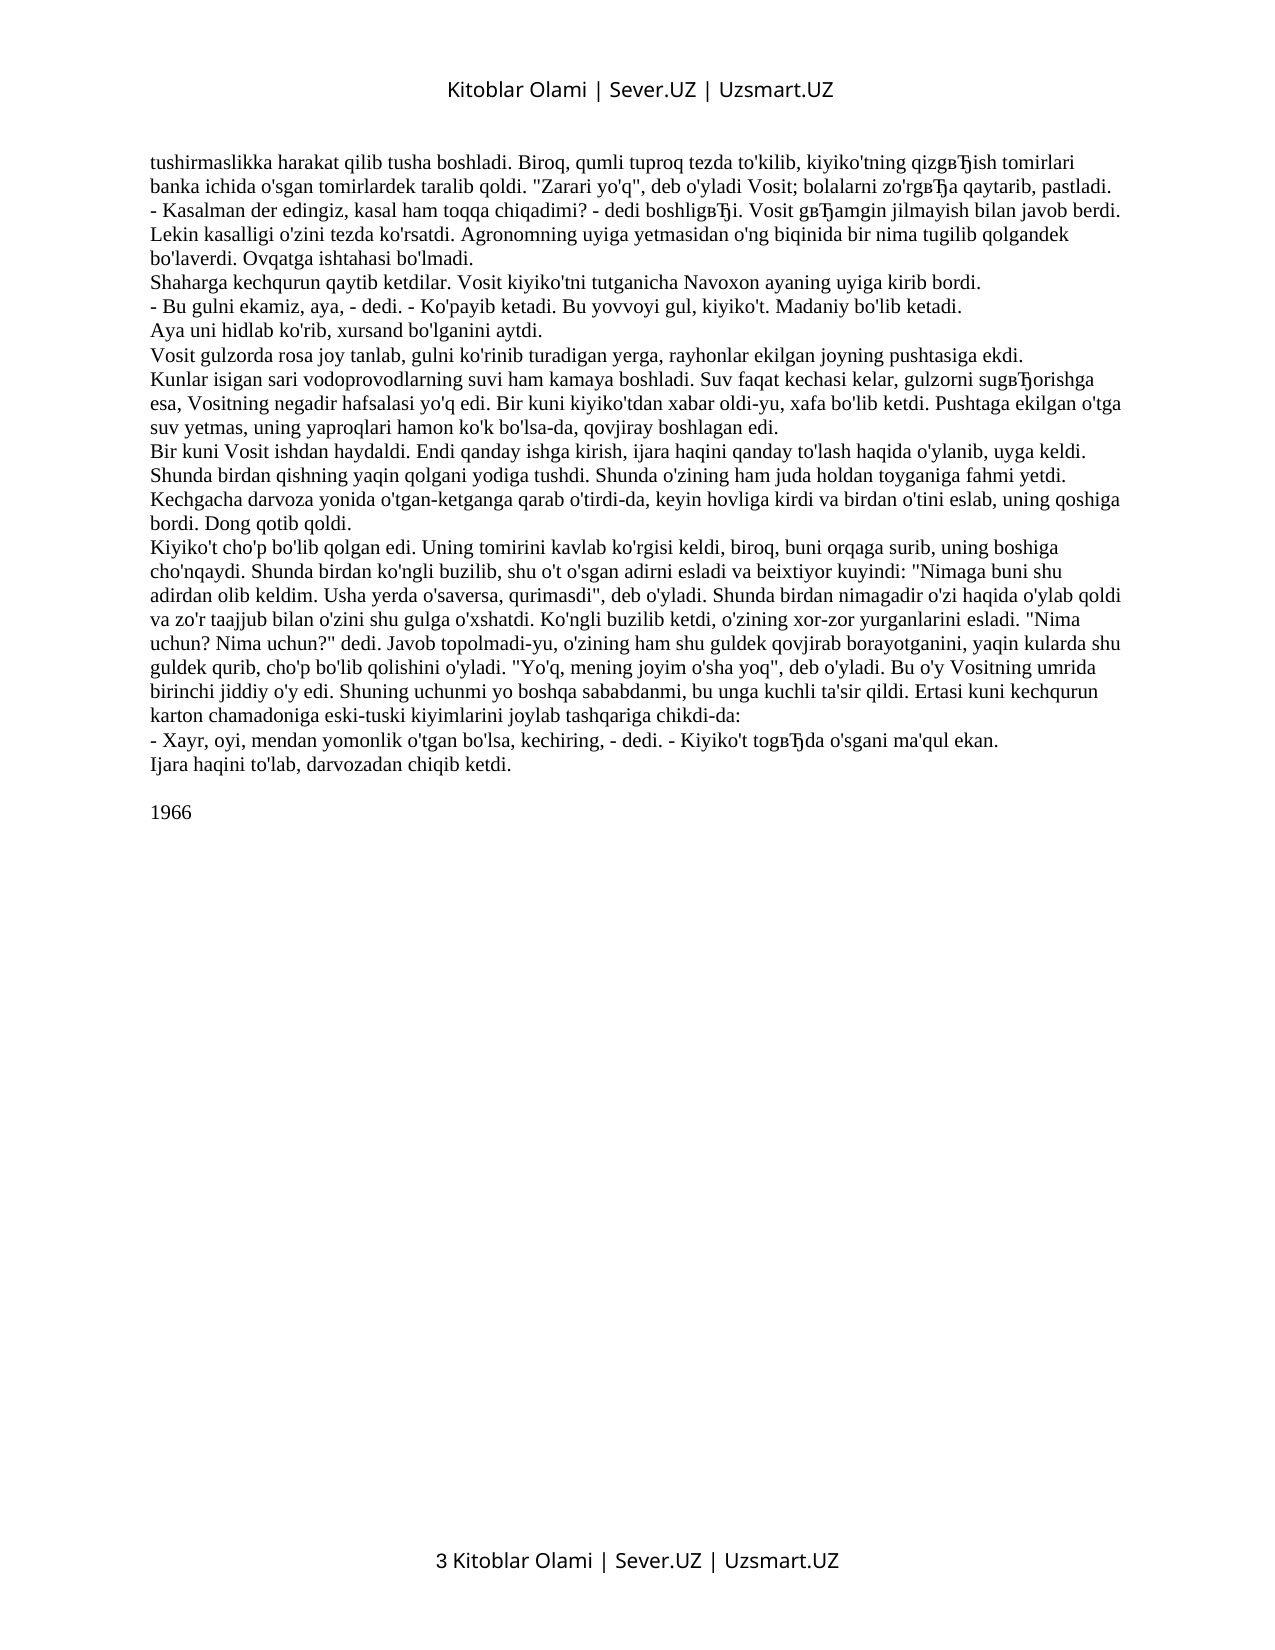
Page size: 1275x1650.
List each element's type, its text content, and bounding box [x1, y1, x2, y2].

text Aya uni hidlab ko'rib, xursand bo'lganini aytdi. [150, 318, 1125, 342]
text - Kasalman der edingiz, kasal ham toqqa chiqadimi? - dedi boshligвЂi. Vosit gвЂamgin jilmayish bilan javob berdi. Lekin kasalligi o'zini tezda ko'rsatdi. Agronomning uyiga yetmasidan o'ng biqinida bir nima tugilib qolgandek bo'laverdi. Ovqatga ishtahasi bo'lmadi. [150, 198, 1125, 270]
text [150, 150, 1125, 198]
text Kiyiko't cho'p bo'lib qolgan edi. Uning tomirini kavlab ko'rgisi keldi, biroq, buni orqaga surib, uning boshiga cho'nqaydi. Shunda birdan ko'ngli buzilib, shu o't o'sgan adirni esladi va beixtiyor kuyindi: "Nimaga buni shu adirdan olib keldim. Usha yerda o'saversa, qurimasdi", deb o'yladi. Shunda birdan nimagadir o'zi haqida o'ylab qoldi va zo'r taajjub bilan o'zini shu gulga o'xshatdi. Ko'ngli buzilib ketdi, o'zining xor-zor yurganlarini esladi. "Nima uchun? Nima uchun?" dedi. Javob topolmadi-yu, o'zining ham shu guldek qovjirab borayotganini, yaqin kularda shu guldek qurib, cho'p bo'lib qolishini o'yladi. "Yo'q, mening joyim o'sha yoq", deb o'yladi. Bu o'y Vositning umrida birinchi jiddiy o'y edi. Shuning uchunmi yo boshqa sababdanmi, bu unga kuchli ta'sir qildi. Ertasi kuni kechqurun karton chamadoniga eski-tuski kiyimlarini joylab tashqariga chikdi-da: [150, 535, 1125, 727]
text Bir kuni Vosit ishdan haydaldi. Endi qanday ishga kirish, ijara haqini qanday to'lash haqida o'ylanib, uyga keldi. Shunda birdan qishning yaqin qolgani yodiga tushdi. Shunda o'zining ham juda holdan toyganiga fahmi yetdi. Kechgacha darvoza yonida o'tgan-ketganga qarab o'tirdi-da, keyin hovliga kirdi va birdan o'tini eslab, uning qoshiga bordi. Dong qotib qoldi. [150, 439, 1125, 535]
text Kunlar isigan sari vodoprovodlarning suvi ham kamaya boshladi. Suv faqat kechasi kelar, gulzorni sugвЂorishga esa, Vositning negadir hafsalasi yo'q edi. Bir kuni kiyiko'tdan xabar oldi-yu, xafa bo'lib ketdi. Pushtaga ekilgan o'tga suv yetmas, uning yaproqlari hamon ko'k bo'lsa-da, qovjiray boshlagan edi. [150, 367, 1125, 439]
text - Xayr, oyi, mendan yomonlik o'tgan bo'lsa, kechiring, - dedi. - Kiyiko't togвЂda o'sgani ma'qul ekan. [150, 727, 1125, 752]
text - Bu gulni ekamiz, aya, - dedi. - Ko'payib ketadi. Bu yovvoyi gul, kiyiko't. Madaniy bo'lib ketadi. [150, 294, 1125, 318]
text Shaharga kechqurun qaytib ketdilar. Vosit kiyiko'tni tutganicha Navoxon ayaning uyiga kirib bordi. [150, 270, 1125, 294]
text Vosit gulzorda rosa joy tanlab, gulni ko'rinib turadigan yerga, rayhonlar ekilgan joyning pushtasiga ekdi. [150, 342, 1125, 367]
text Ijara haqini to'lab, darvozadan chiqib ketdi. [150, 752, 1125, 776]
text 1966 [150, 799, 1125, 824]
